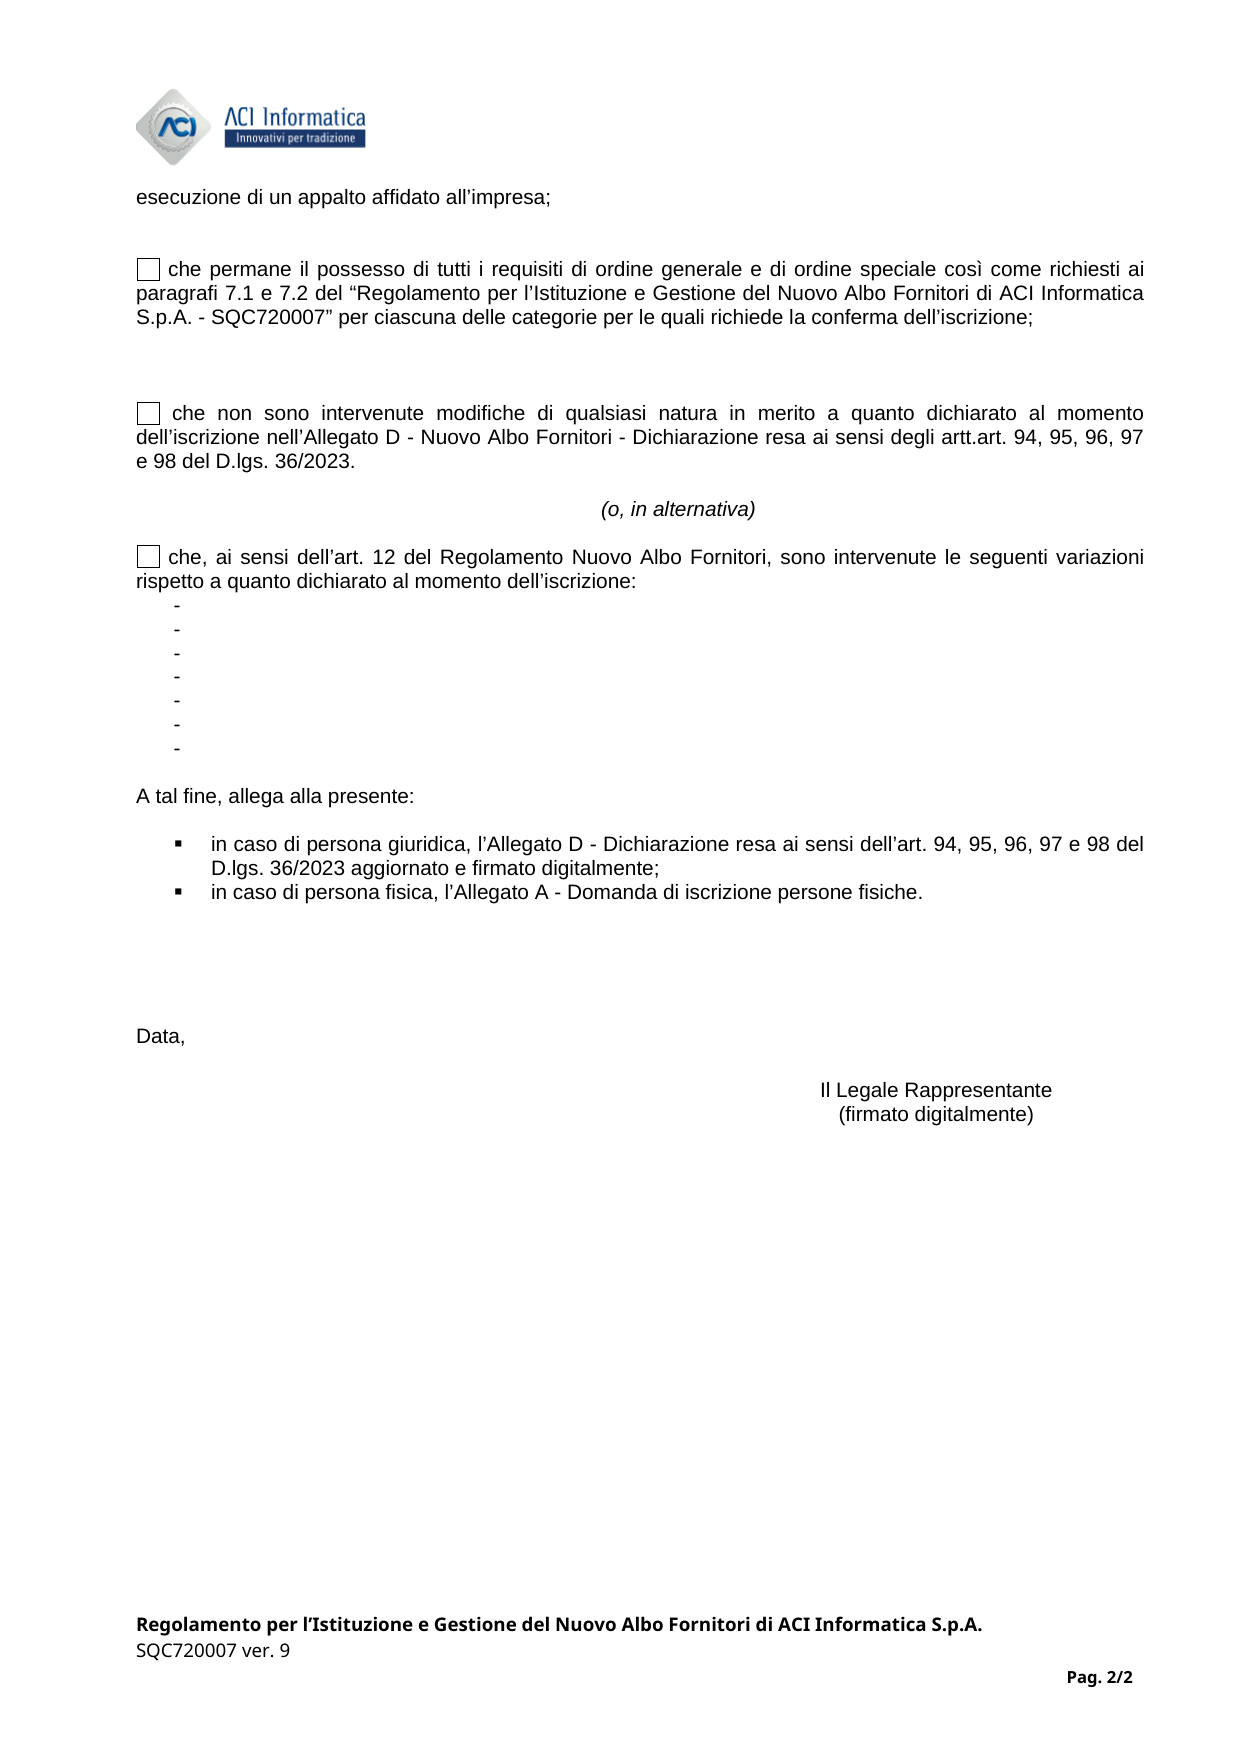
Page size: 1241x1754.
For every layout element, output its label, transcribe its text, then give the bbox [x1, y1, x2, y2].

text che non sono intervenute modifiche di qualsiasi natura in merito a quanto dichiarato al momento dell’iscrizione nell’Allegato D - Nuovo Albo Fornitori - Dichiarazione resa ai sensi degli artt.art. 94, 95, 96, 97 e 98 del D.lgs. 36/2023. [136, 401, 1146, 473]
list (o, in alternativa) [211, 497, 1146, 521]
picture [135, 88, 366, 166]
text che permane il possesso di tutti i requisiti di ordine generale e di ordine speciale così come richiesti ai paragrafi 7.1 e 7.2 del “Regolamento per l’Istituzione e Gestione del Nuovo Albo Fornitori di ACI Informatica S.p.A. - SQC720007” per ciascuna delle categorie per le quali richiede la conferma dell’iscrizione; [136, 257, 1146, 329]
list in caso di persona giuridica, l’Allegato D - Dichiarazione resa ai sensi dell’art. 94, 95, 96, 97 e 98 del D.lgs. 36/2023 aggiornato e firmato digitalmente; [173, 832, 1146, 880]
text Il Legale Rappresentante [726, 1078, 1146, 1102]
text A tal fine, allega alla presente: [136, 784, 1146, 808]
text che, ai sensi dell’art. 12 del Regolamento Nuovo Albo Fornitori, sono intervenute le seguenti variazioni rispetto a quanto dichiarato al momento dell’iscrizione: [136, 544, 1146, 592]
text (firmato digitalmente) [726, 1102, 1146, 1126]
list in caso di persona fisica, l’Allegato A - Domanda di iscrizione persone fisiche. [173, 880, 1146, 904]
text Data, [136, 1024, 1146, 1049]
